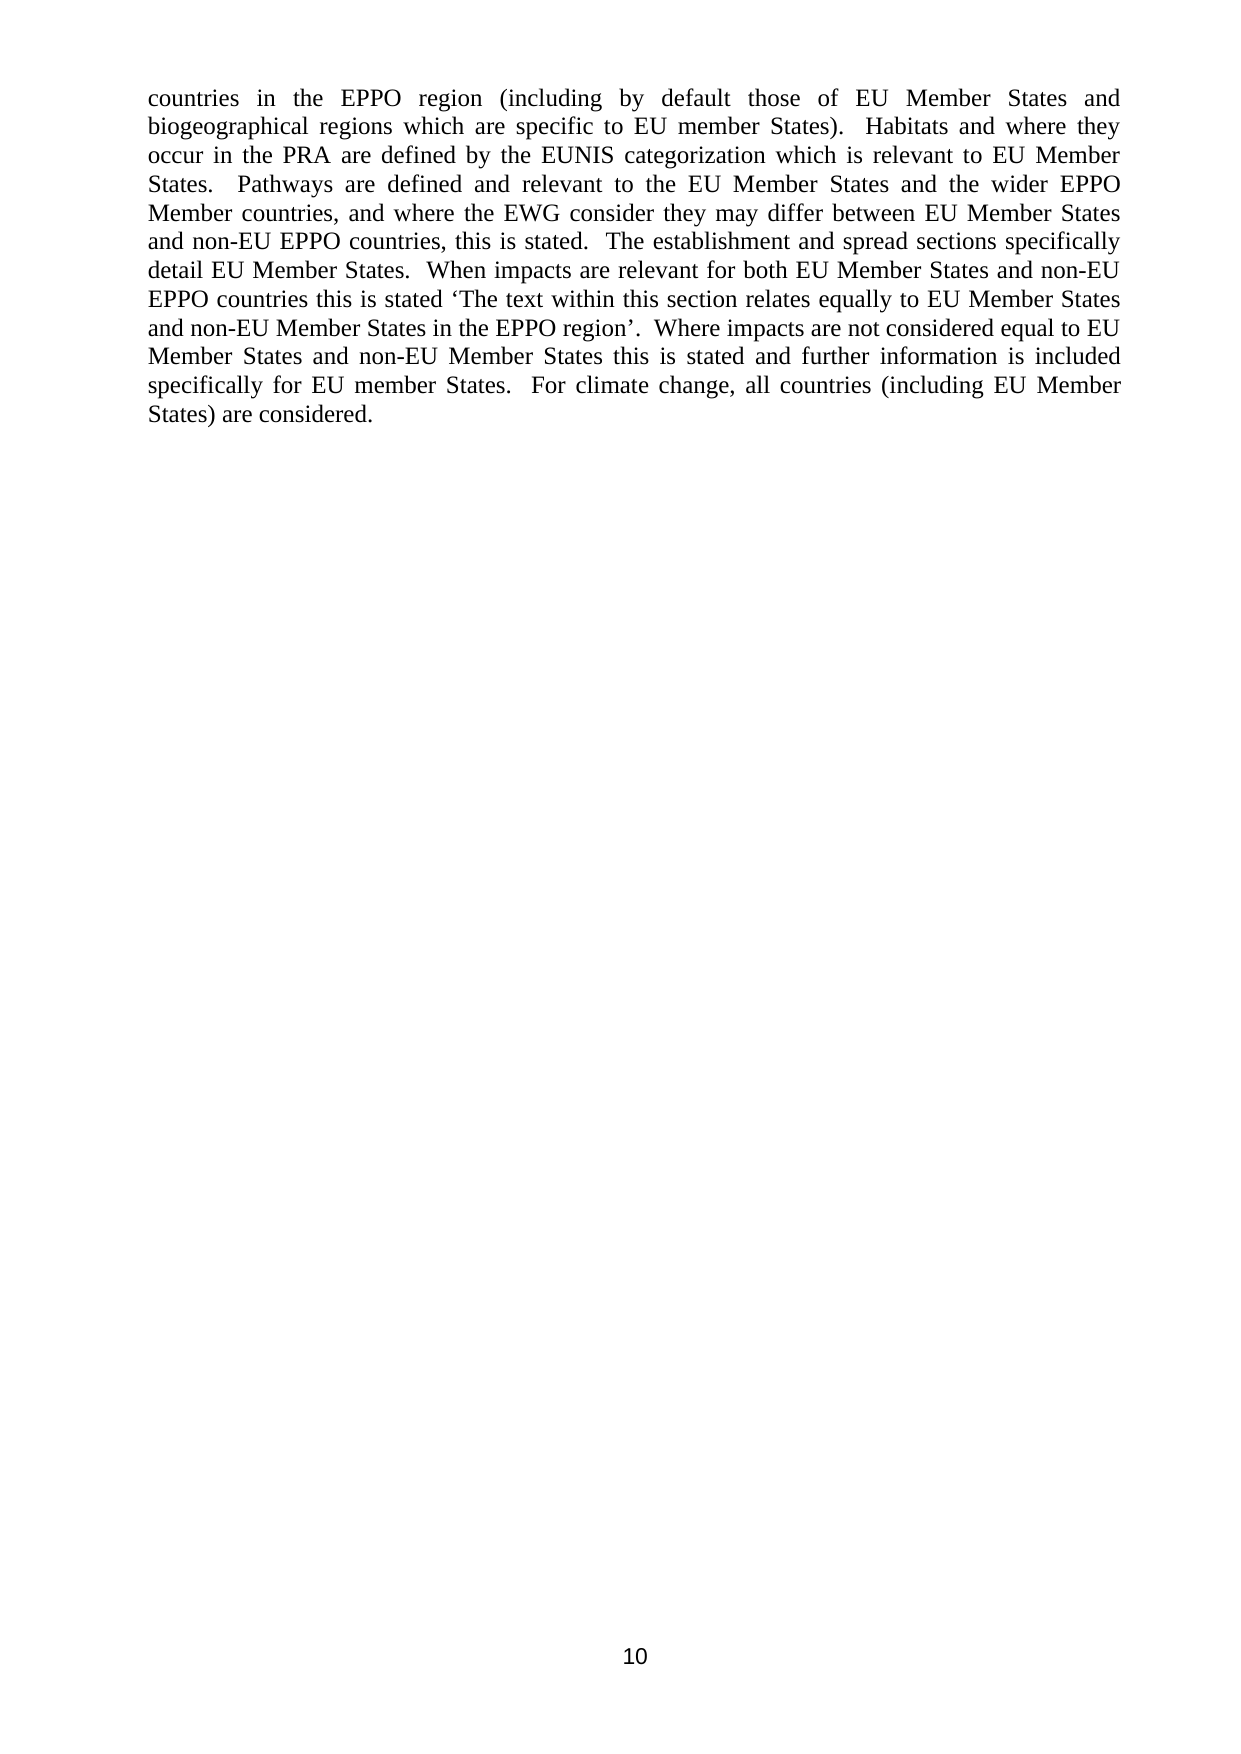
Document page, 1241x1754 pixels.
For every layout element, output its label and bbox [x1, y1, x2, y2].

text [148, 83, 1122, 428]
